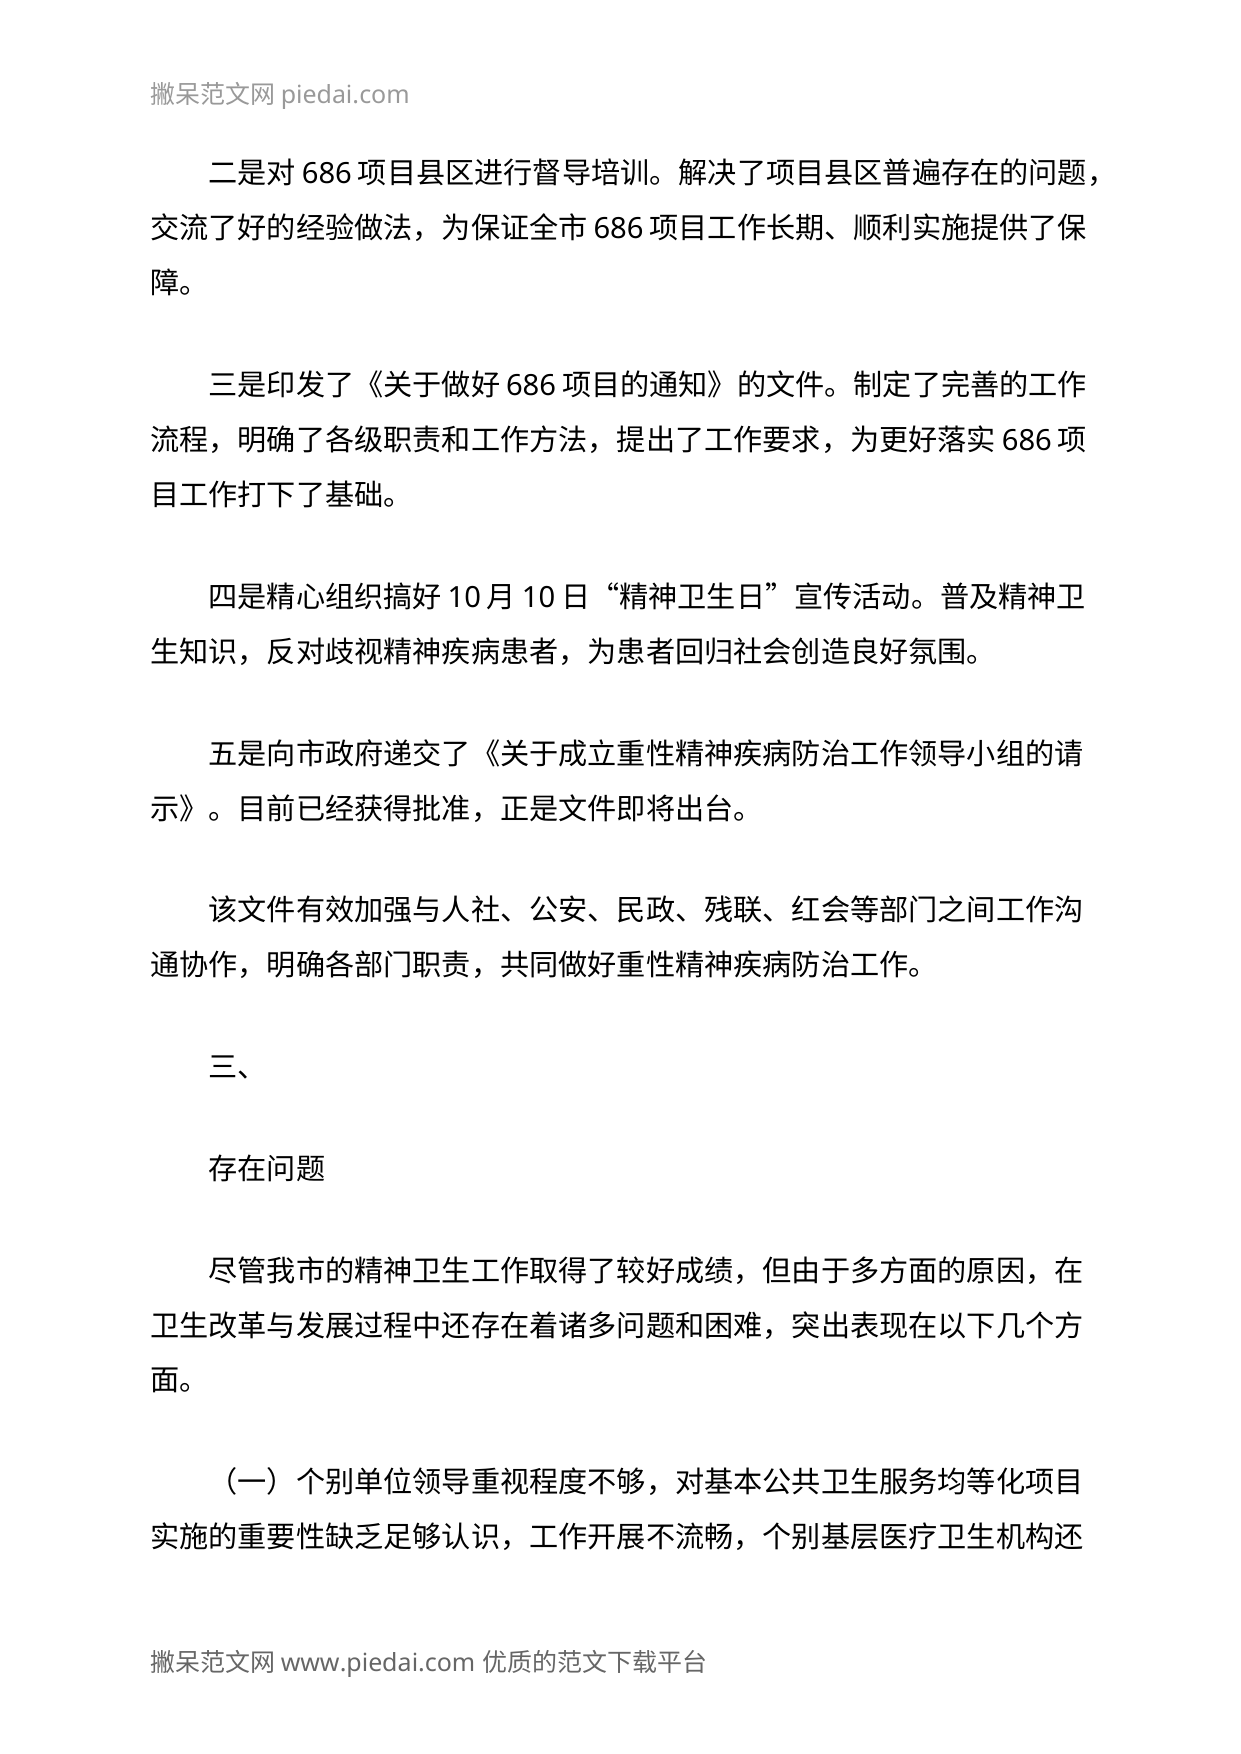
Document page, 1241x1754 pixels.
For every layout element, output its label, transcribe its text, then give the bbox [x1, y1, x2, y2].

text 三是印发了《关于做好686项目的通知》的文件。制定了完善的工作流程，明确了各级职责和工作方法，提出了工作要求，为更好落实686项目工作打下了基础。 [150, 362, 1090, 514]
text 三、 [150, 1044, 1090, 1086]
text 尽管我市的精神卫生工作取得了较好成绩，但由于多方面的原因，在卫生改革与发展过程中还存在着诸多问题和困难，突出表现在以下几个方面。 [150, 1247, 1090, 1399]
text 二是对686项目县区进行督导培训。解决了项目县区普遍存在的问题，交流了好的经验做法，为保证全市686项目工作长期、顺利实施提供了保障。 [150, 150, 1090, 302]
text 五是向市政府递交了《关于成立重性精神疾病防治工作领导小组的请示》。目前已经获得批准，正是文件即将出台。 [150, 730, 1090, 827]
text 存在问题 [150, 1145, 1090, 1188]
text 四是精心组织搞好10月10日“精神卫生日”宣传活动。普及精神卫生知识，反对歧视精神疾病患者，为患者回归社会创造良好氛围。 [150, 573, 1090, 671]
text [150, 1459, 1090, 1556]
text 该文件有效加强与人社、公安、民政、残联、红会等部门之间工作沟通协作，明确各部门职责，共同做好重性精神疾病防治工作。 [150, 887, 1090, 984]
